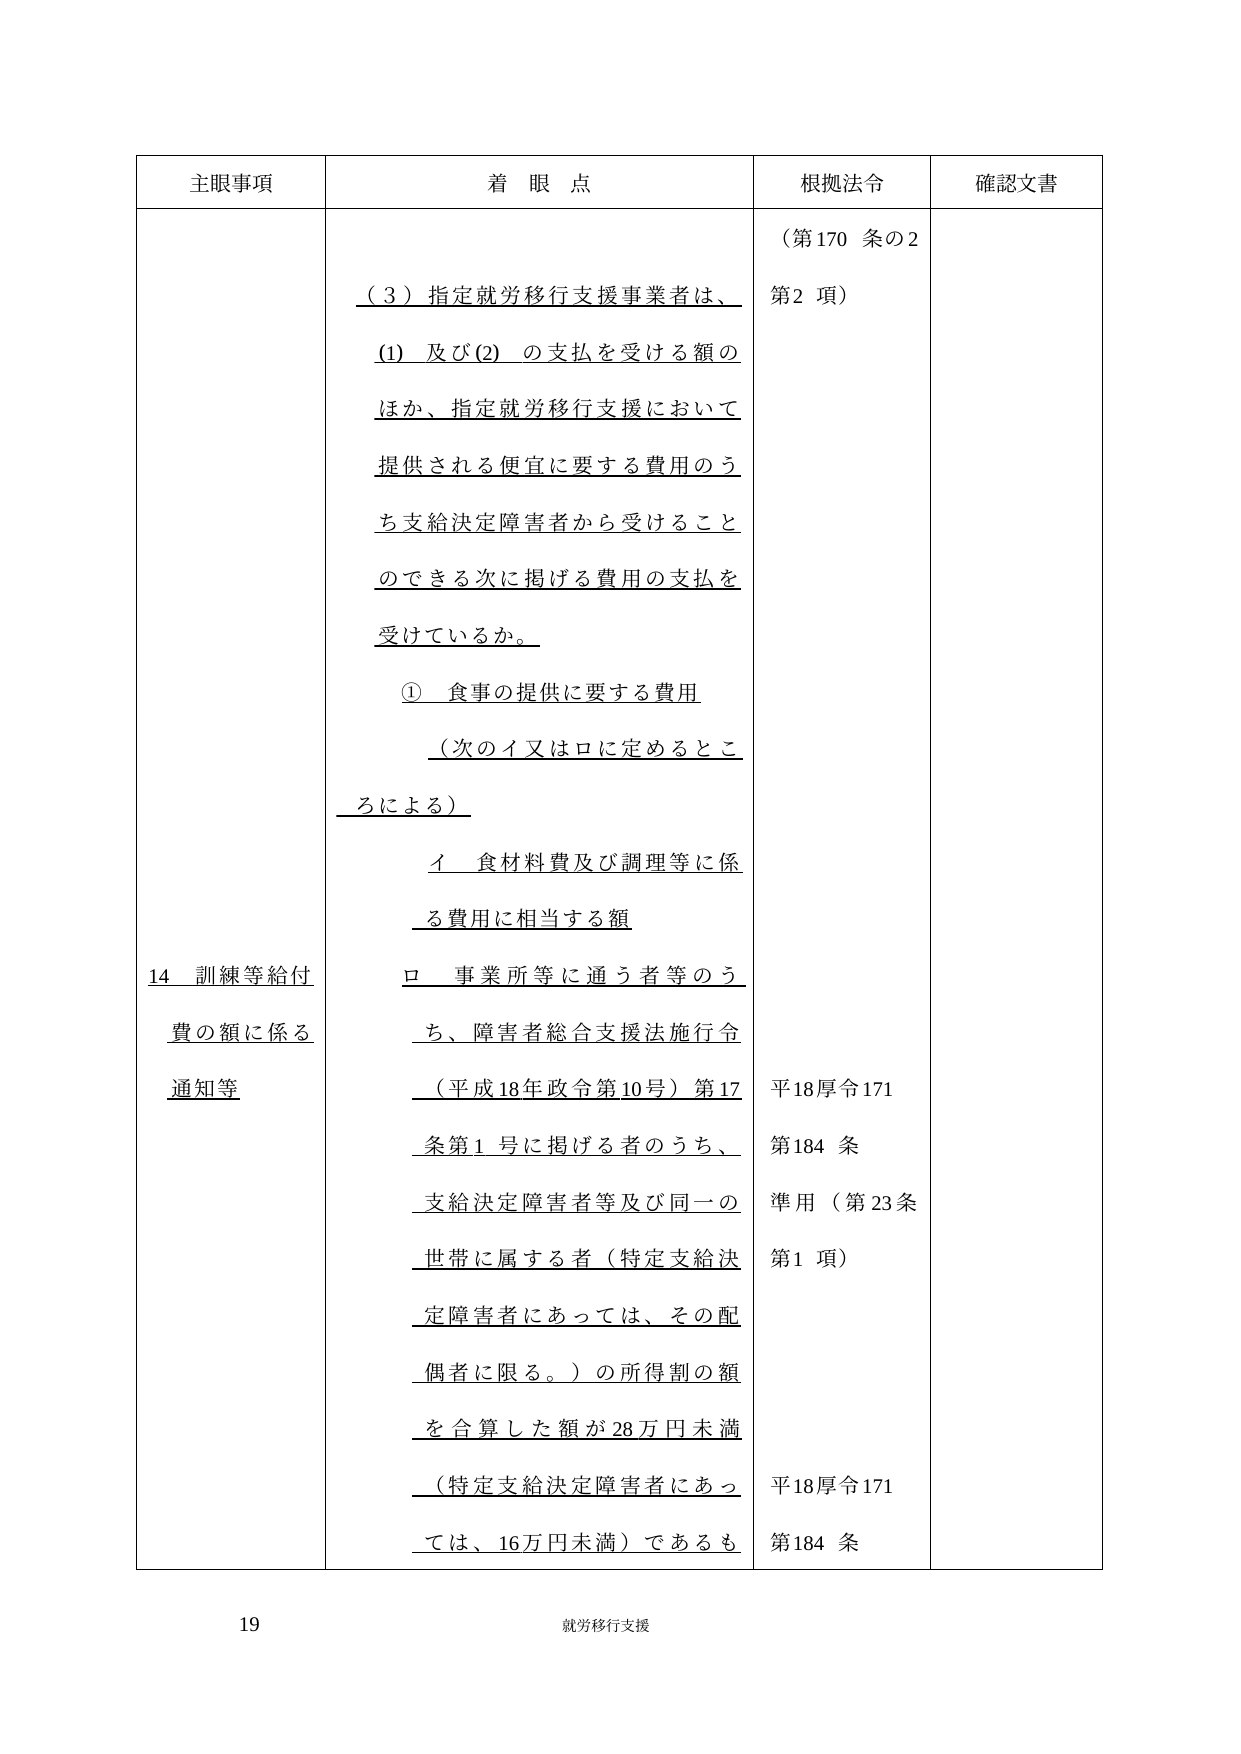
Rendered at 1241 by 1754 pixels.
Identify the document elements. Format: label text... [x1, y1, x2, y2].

table_header 着 眼 点 [326, 156, 753, 208]
table_header 主眼事項 [137, 156, 325, 208]
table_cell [137, 209, 325, 1569]
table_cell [754, 209, 930, 1569]
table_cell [326, 209, 753, 1569]
table_header 確認文書 [931, 156, 1102, 208]
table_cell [931, 209, 1102, 1569]
table_header 根拠法令 [754, 156, 930, 208]
